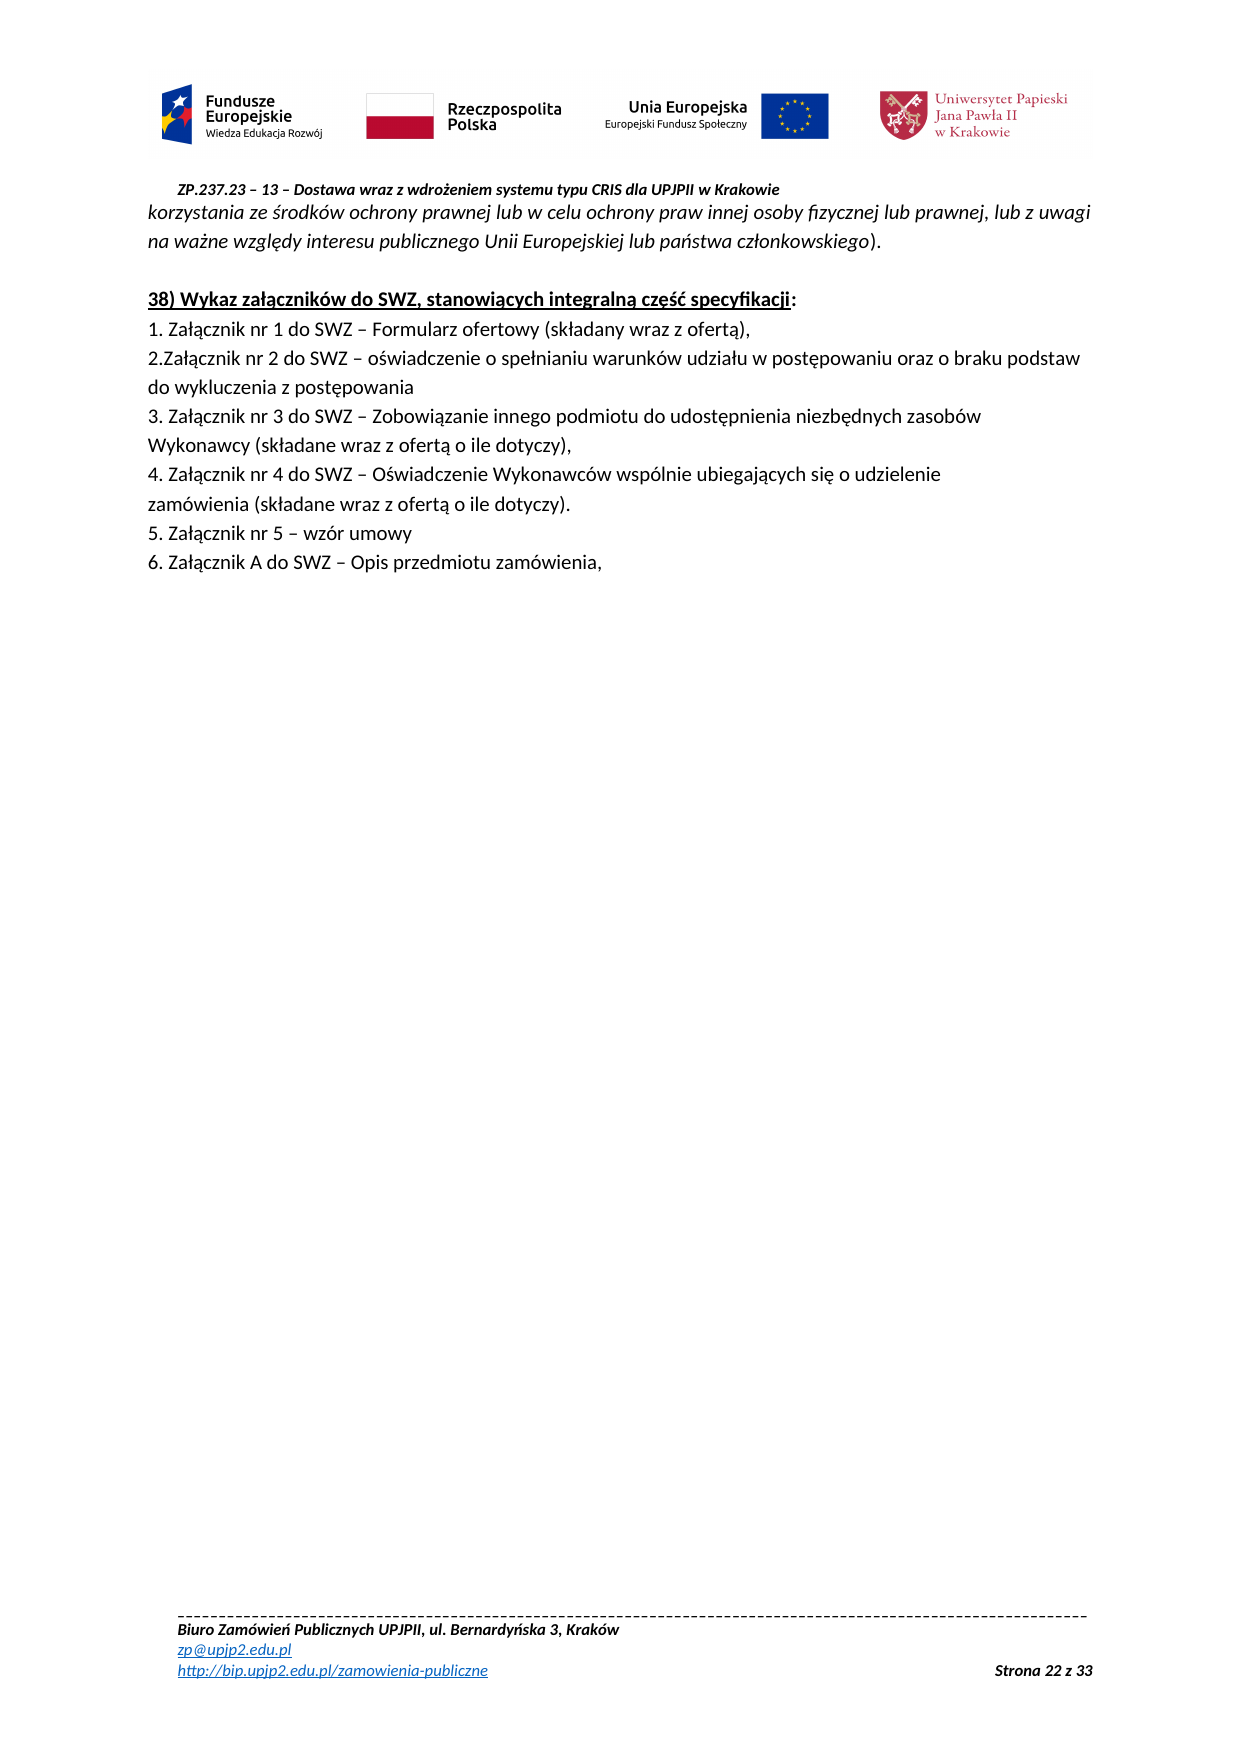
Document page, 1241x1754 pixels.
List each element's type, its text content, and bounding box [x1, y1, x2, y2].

text Wykonawcy (składane wraz z ofertą o ile dotyczy), [148, 432, 1093, 458]
text 5. Załącznik nr 5 – wzór umowy [148, 520, 1093, 545]
text 1. Załącznik nr 1 do SWZ – Formularz ofertowy (składany wraz z ofertą), [148, 316, 1093, 341]
text 6. Załącznik A do SWZ – Opis przedmiotu zamówienia, [148, 549, 1093, 574]
text 2.Załącznik nr 2 do SWZ – oświadczenie o spełnianiu warunków udziału w postępowaniu oraz o braku podstaw do wykluczenia z postępowania [148, 345, 1093, 399]
text zamówienia (składane wraz z ofertą o ile dotyczy). [148, 491, 1093, 516]
text 3. Załącznik nr 3 do SWZ – Zobowiązanie innego podmiotu do udostępnienia niezbędnych zasobów [148, 403, 1093, 429]
picture [147, 69, 1093, 159]
text 4. Załącznik nr 4 do SWZ – Oświadczenie Wykonawców wspólnie ubiegających się o udzielenie [148, 462, 1093, 487]
list 38) Wykaz załączników do SWZ, stanowiących integralną część specyfikacji: [148, 287, 1093, 312]
